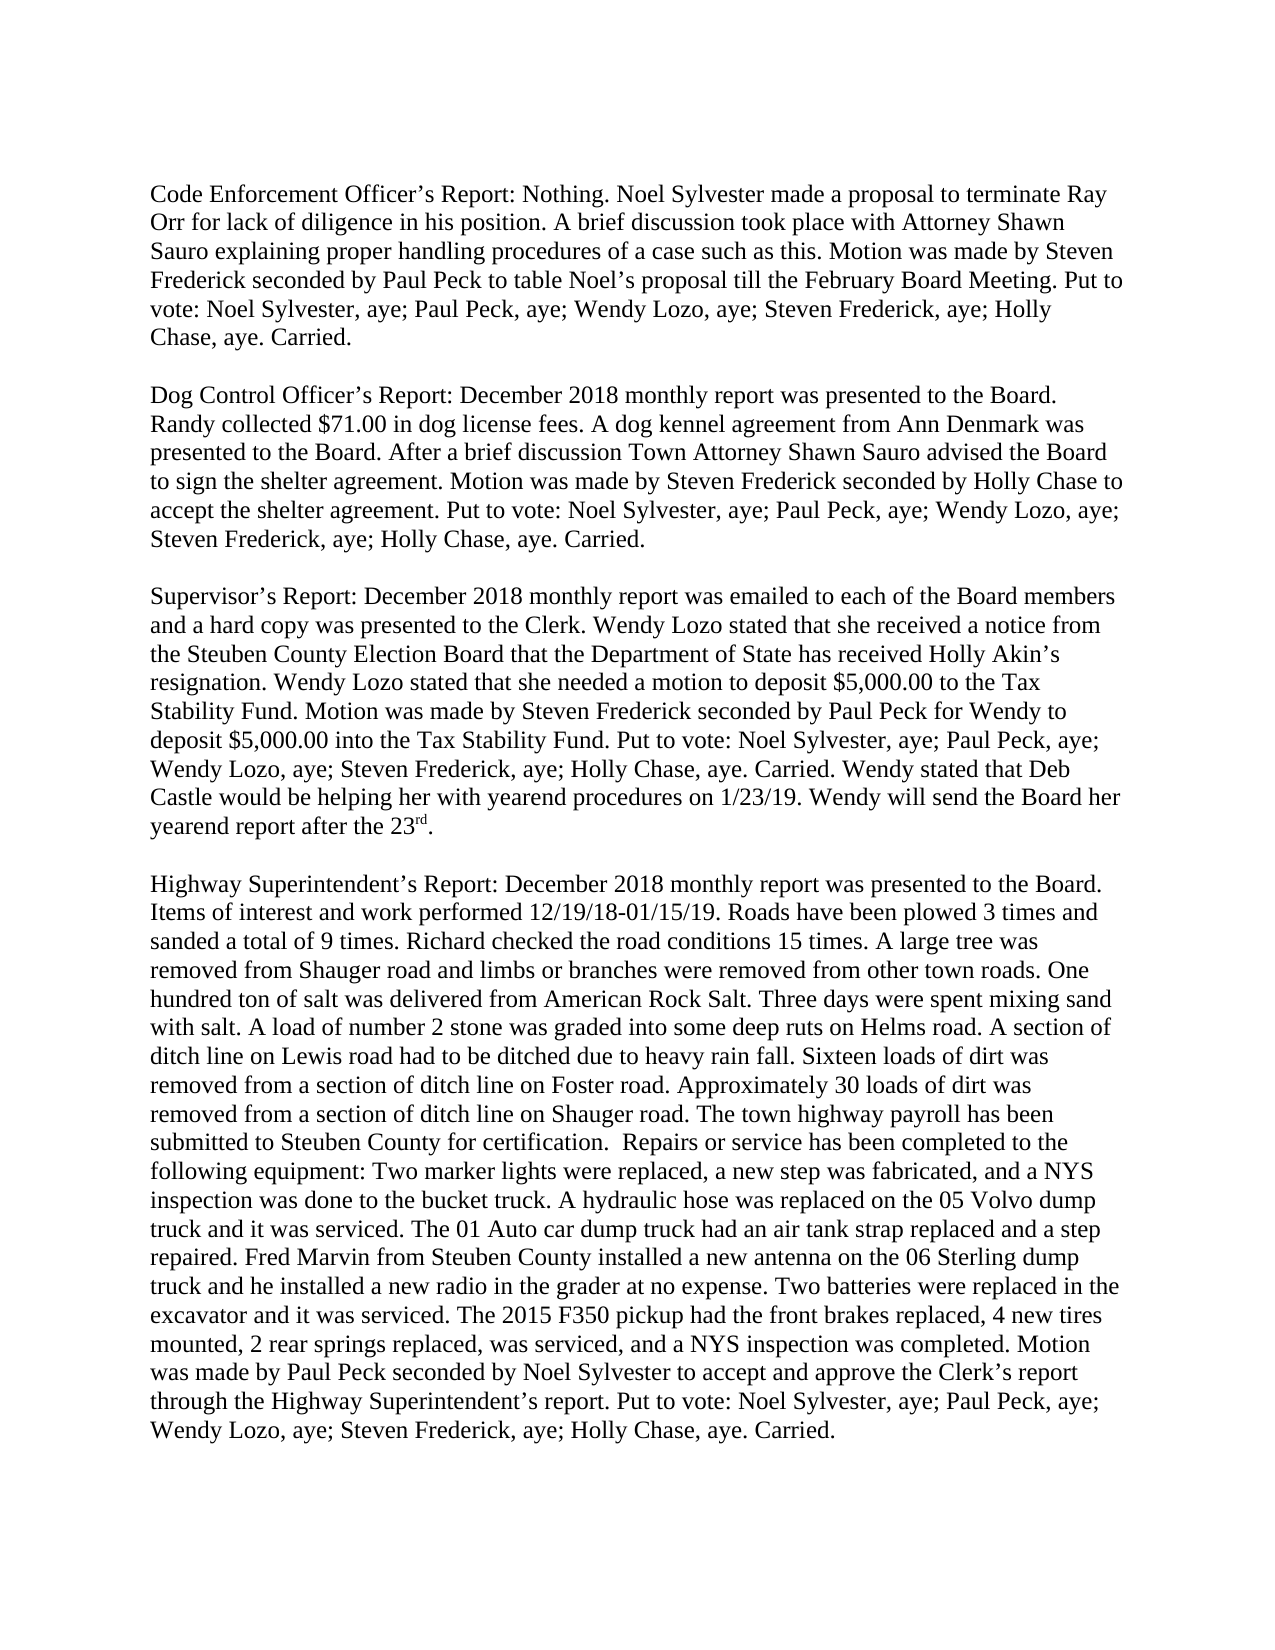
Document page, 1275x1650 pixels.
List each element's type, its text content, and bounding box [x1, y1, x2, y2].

text Supervisor’s Report: December 2018 monthly report was emailed to each of the Board members and a hard copy was presented to the Clerk. Wendy Lozo stated that she received a notice from the Steuben County Election Board that the Department of State has received Holly Akin’s resignation. Wendy Lozo stated that she needed a motion to deposit $5,000.00 to the Tax Stability Fund. Motion was made by Steven Frederick seconded by Paul Peck for Wendy to deposit $5,000.00 into the Tax Stability Fund. Put to vote: Noel Sylvester, aye; Paul Peck, aye; Wendy Lozo, aye; Steven Frederick, aye; Holly Chase, aye. Carried. Wendy stated that Deb Castle would be helping her with yearend procedures on 1/23/19. Wendy will send the Board her yearend report after the 23rd. [150, 581, 1125, 840]
text Highway Superintendent’s Report: December 2018 monthly report was presented to the Board. Items of interest and work performed 12/19/18-01/15/19. Roads have been plowed 3 times and sanded a total of 9 times. Richard checked the road conditions 15 times. A large tree was removed from Shauger road and limbs or branches were removed from other town roads. One hundred ton of salt was delivered from American Rock Salt. Three days were spent mixing sand with salt. A load of number 2 stone was graded into some deep ruts on Helms road. A section of ditch line on Lewis road had to be ditched due to heavy rain fall. Sixteen loads of dirt was removed from a section of ditch line on Foster road. Approximately 30 loads of dirt was removed from a section of ditch line on Shauger road. The town highway payroll has been submitted to Steuben County for certification. Repairs or service has been completed to the following equipment: Two marker lights were replaced, a new step was fabricated, and a NYS inspection was done to the bucket truck. A hydraulic hose was replaced on the 05 Volvo dump truck and it was serviced. The 01 Auto car dump truck had an air tank strap replaced and a step repaired. Fred Marvin from Steuben County installed a new antenna on the 06 Sterling dump truck and he installed a new radio in the grader at no expense. Two batteries were replaced in the excavator and it was serviced. The 2015 F350 pickup had the front brakes replaced, 4 new tires mounted, 2 rear springs replaced, was serviced, and a NYS inspection was completed. Motion was made by Paul Peck seconded by Noel Sylvester to accept and approve the Clerk’s report through the Highway Superintendent’s report. Put to vote: Noel Sylvester, aye; Paul Peck, aye; Wendy Lozo, aye; Steven Frederick, aye; Holly Chase, aye. Carried. [150, 869, 1125, 1444]
text Code Enforcement Officer’s Report: Nothing. Noel Sylvester made a proposal to terminate Ray Orr for lack of diligence in his position. A brief discussion took place with Attorney Shawn Sauro explaining proper handling procedures of a case such as this. Motion was made by Steven Frederick seconded by Paul Peck to table Noel’s proposal till the February Board Meeting. Put to vote: Noel Sylvester, aye; Paul Peck, aye; Wendy Lozo, aye; Steven Frederick, aye; Holly Chase, aye. Carried. [150, 179, 1125, 351]
text Dog Control Officer’s Report: December 2018 monthly report was presented to the Board. Randy collected $71.00 in dog license fees. A dog kennel agreement from Ann Denmark was presented to the Board. After a brief discussion Town Attorney Shawn Sauro advised the Board to sign the shelter agreement. Motion was made by Steven Frederick seconded by Holly Chase to accept the shelter agreement. Put to vote: Noel Sylvester, aye; Paul Peck, aye; Wendy Lozo, aye; Steven Frederick, aye; Holly Chase, aye. Carried. [150, 380, 1125, 552]
